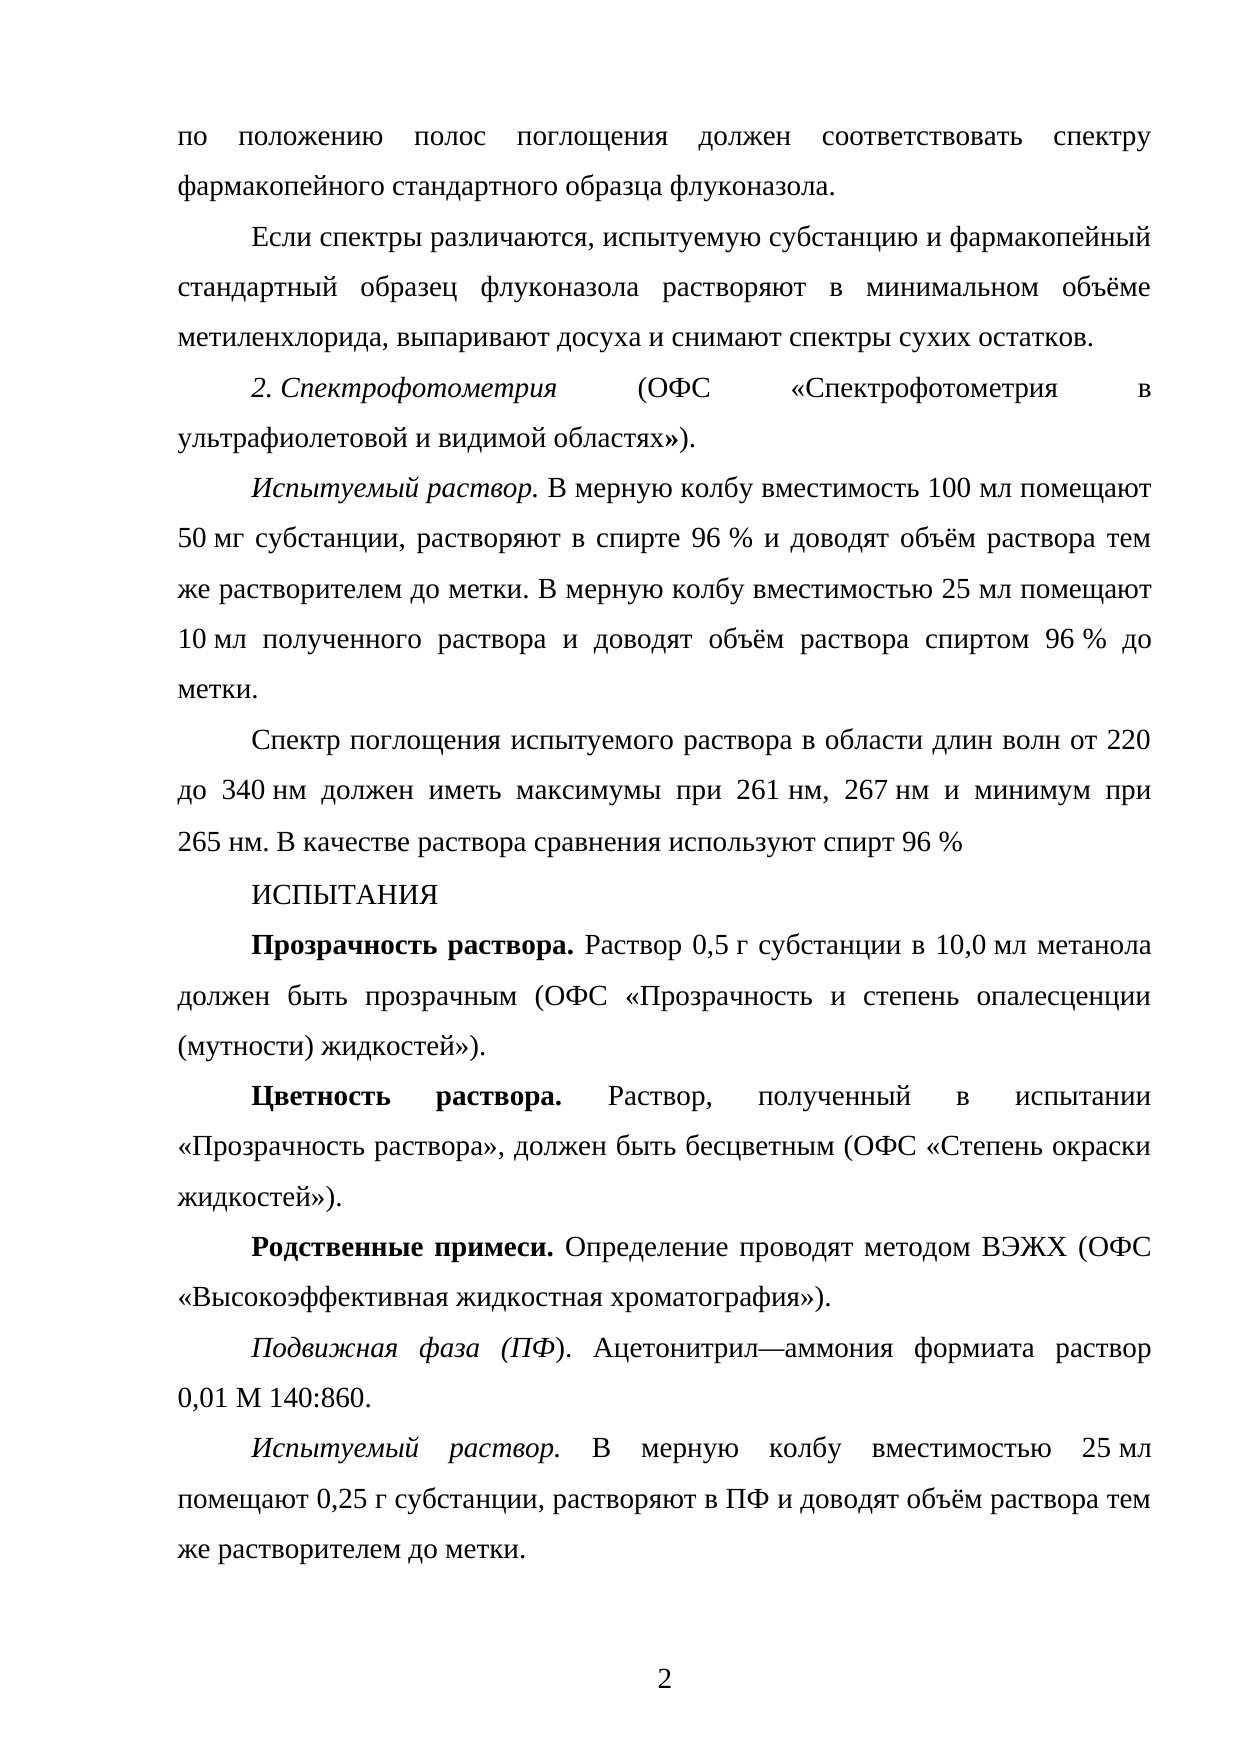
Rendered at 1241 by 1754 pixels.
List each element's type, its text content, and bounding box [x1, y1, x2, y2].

text Если спектры различаются, испытуемую субстанцию и фармакопейный стандартный образец флуконазола растворяют в минимальном объёме метиленхлорида, выпаривают досуха и снимают спектры сухих остатков. [177, 219, 1152, 353]
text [177, 118, 1152, 202]
text Подвижная фаза (ПФ). Ацетонитрил—аммония формиата раствор 0,01 М 140:860. [177, 1330, 1152, 1414]
text Цветность раствора. Раствор, полученный в испытании «Прозрачность раствора», должен быть бесцветным (ОФС «Степень окраски жидкостей»). [177, 1078, 1152, 1212]
text Испытуемый раствор. В мерную колбу вместимостью 25 мл помещают 0,25 г субстанции, растворяют в ПФ и доводят объём раствора тем же растворителем до метки. [177, 1430, 1152, 1564]
text ИСПЫТАНИЯ [177, 877, 1152, 911]
text Спектр поглощения испытуемого раствора в области длин волн от 220 до 340 нм должен иметь максимумы при 261 нм, 267 нм и минимум при 265 нм. В качестве раствора сравнения используют спирт 96 % [177, 722, 1152, 859]
text Прозрачность раствора. Раствор 0,5 г субстанции в 10,0 мл метанола должен быть прозрачным (ОФС «Прозрачность и степень опалесценции (мутности) жидкостей»). [177, 927, 1152, 1061]
text 2. Спектрофотометрия (ОФС «Спектрофотометрия в ультрафиолетовой и видимой областях»). [177, 370, 1152, 453]
text Родственные примеси. Определение проводят методом ВЭЖХ (ОФС «Высокоэффективная жидкостная хроматография»). [177, 1229, 1152, 1313]
text Испытуемый раствор. В мерную колбу вместимость 100 мл помещают 50 мг субстанции, растворяют в спирте 96 % и доводят объём раствора тем же растворителем до метки. В мерную колбу вместимостью 25 мл помещают 10 мл полученного раствора и доводят объём раствора спиртом 96 % до метки. [177, 470, 1152, 705]
